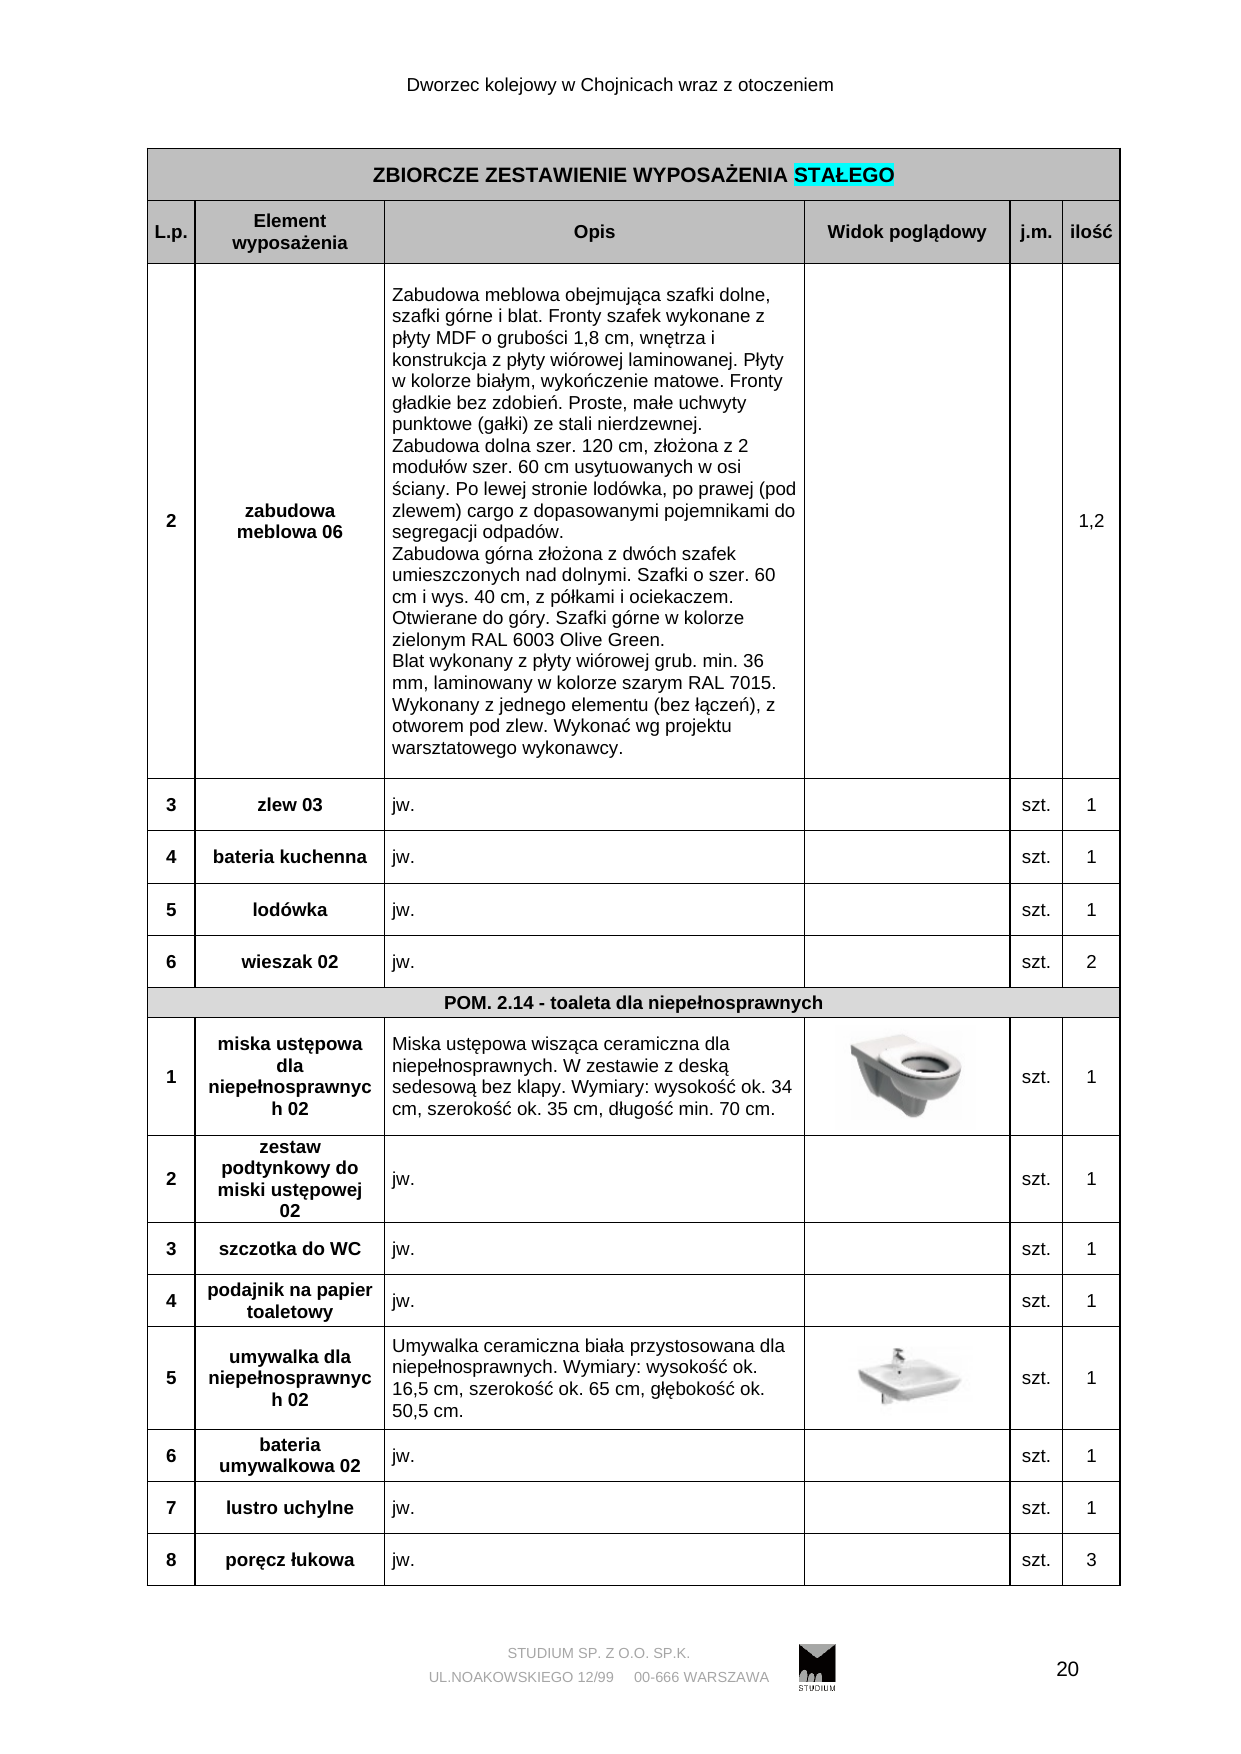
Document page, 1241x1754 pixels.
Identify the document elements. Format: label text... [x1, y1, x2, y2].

table_cell szt. [1011, 1430, 1062, 1481]
table_cell bateria umywalkowa 02 [196, 1430, 384, 1481]
table_cell poręcz łukowa [196, 1534, 384, 1585]
table_cell L.p. [148, 201, 194, 263]
table_cell [805, 1018, 1009, 1134]
table_cell wieszak 02 [196, 936, 384, 987]
table_cell lustro uchylne [196, 1482, 384, 1533]
table_cell [805, 264, 1009, 778]
table_cell 3 [148, 779, 194, 830]
table_cell 1 [1063, 1223, 1119, 1274]
table_cell 1 [1063, 1018, 1119, 1134]
table_cell umywalka dla niepełnosprawnych 02 [196, 1327, 384, 1429]
table_cell 5 [148, 884, 194, 935]
table_cell 2 [148, 264, 194, 778]
table_cell Element wyposażenia [196, 201, 384, 263]
table_cell szt. [1011, 779, 1062, 830]
table_cell [805, 1136, 1009, 1222]
table_cell jw. [385, 1223, 804, 1274]
table_cell Widok poglądowy [805, 201, 1009, 263]
table_cell szczotka do WC [196, 1223, 384, 1274]
table_cell ilość [1063, 201, 1119, 263]
table_cell [805, 1275, 1009, 1326]
table_cell jw. [385, 1534, 804, 1585]
table_cell jw. [385, 884, 804, 935]
table_cell jw. [385, 1136, 804, 1222]
table_cell 1 [1063, 1327, 1119, 1429]
table_header ZBIORCZE ZESTAWIENIE WYPOSAŻENIA STAŁEGO [148, 149, 1119, 200]
table_cell bateria kuchenna [196, 831, 384, 883]
table_cell Miska ustępowa wisząca ceramiczna dla niepełnosprawnych. W zestawie z deską sedesową bez klapy. Wymiary: wysokość ok. 34 cm, szerokość ok. 35 cm, długość min. 70 cm. [385, 1018, 804, 1134]
table_cell podajnik na papier toaletowy [196, 1275, 384, 1326]
table_cell 1 [1063, 884, 1119, 935]
table_cell jw. [385, 1275, 804, 1326]
table_cell 1 [1063, 831, 1119, 883]
table_cell 1 [1063, 779, 1119, 830]
table_cell zabudowa meblowa 06 [196, 264, 384, 778]
picture [798, 1644, 836, 1693]
table_cell 1 [1063, 1275, 1119, 1326]
table_cell [805, 779, 1009, 830]
table_cell 4 [148, 1275, 194, 1326]
table_cell szt. [1011, 1018, 1062, 1134]
table_cell szt. [1011, 831, 1062, 883]
picture [847, 1334, 973, 1420]
table_cell szt. [1011, 1534, 1062, 1585]
table_cell szt. [1011, 1136, 1062, 1222]
table_cell 6 [148, 1430, 194, 1481]
table_cell POM. 2.14 - toaleta dla niepełnosprawnych [148, 988, 1119, 1017]
table_cell [805, 1327, 1009, 1429]
table_cell 2 [148, 1136, 194, 1222]
table_cell [805, 936, 1009, 987]
table_cell lodówka [196, 884, 384, 935]
table_cell 1 [1063, 1430, 1119, 1481]
table_cell zlew 03 [196, 779, 384, 830]
table_cell 6 [148, 936, 194, 987]
table_cell szt. [1011, 936, 1062, 987]
table_cell 7 [148, 1482, 194, 1533]
table_cell Zabudowa meblowa obejmująca szafki dolne, szafki górne i blat. Fronty szafek wykonane z płyty MDF o grubości 1,8 cm, wnętrza i konstrukcja z płyty wiórowej laminowanej. Płyty w kolorze białym, wykończenie matowe. Fronty gładkie bez zdobień. Proste, małe uchwyty punktowe (gałki) ze stali nierdzewnej. Zabudowa dolna szer. 120 cm, złożona z 2 modułów szer. 60 cm usytuowanych w osi ściany. Po lewej stronie lodówka, po prawej (pod zlewem) cargo z dopasowanymi pojemnikami do segregacji odpadów. Zabudowa górna złożona z dwóch szafek umieszczonych nad dolnymi. Szafki o szer. 60 cm i wys. 40 cm, z półkami i ociekaczem. Otwierane do góry. Szafki górne w kolorze zielonym RAL 6003 Olive Green. Blat wykonany z płyty wiórowej grub. min. 36 mm, laminowany w kolorze szarym RAL 7015. Wykonany z jednego elementu (bez łączeń), z otworem pod zlew. Wykonać wg projektu warsztatowego wykonawcy. [385, 264, 804, 778]
table_cell 1 [1063, 1482, 1119, 1533]
table_cell 1 [1063, 1136, 1119, 1222]
table_cell szt. [1011, 1327, 1062, 1429]
table_cell 3 [148, 1223, 194, 1274]
table_cell jw. [385, 1430, 804, 1481]
table_cell 3 [1063, 1534, 1119, 1585]
table_cell 5 [148, 1327, 194, 1429]
table_cell [805, 1534, 1009, 1585]
table_cell j.m. [1011, 201, 1062, 263]
table_cell szt. [1011, 1223, 1062, 1274]
table_cell [805, 831, 1009, 883]
table_cell [805, 1430, 1009, 1481]
table_cell miska ustępowa dla niepełnosprawnych 02 [196, 1018, 384, 1134]
table_cell zestaw podtynkowy do miski ustępowej 02 [196, 1136, 384, 1222]
table_cell Opis [385, 201, 804, 263]
table_cell szt. [1011, 884, 1062, 935]
table_cell szt. [1011, 1482, 1062, 1533]
table_cell [805, 1223, 1009, 1274]
table_cell 1 [148, 1018, 194, 1134]
table_cell szt. [1011, 1275, 1062, 1326]
picture [835, 1025, 977, 1130]
table_cell [805, 1482, 1009, 1533]
table_cell 4 [148, 831, 194, 883]
table_cell 2 [1063, 936, 1119, 987]
table_cell [1011, 264, 1062, 778]
table_cell [805, 884, 1009, 935]
table_cell jw. [385, 779, 804, 830]
table_cell 8 [148, 1534, 194, 1585]
table_cell Umywalka ceramiczna biała przystosowana dla niepełnosprawnych. Wymiary: wysokość ok. 16,5 cm, szerokość ok. 65 cm, głębokość ok. 50,5 cm. [385, 1327, 804, 1429]
table_cell jw. [385, 936, 804, 987]
table_cell 1,2 [1063, 264, 1119, 778]
table_cell jw. [385, 1482, 804, 1533]
table_cell jw. [385, 831, 804, 883]
